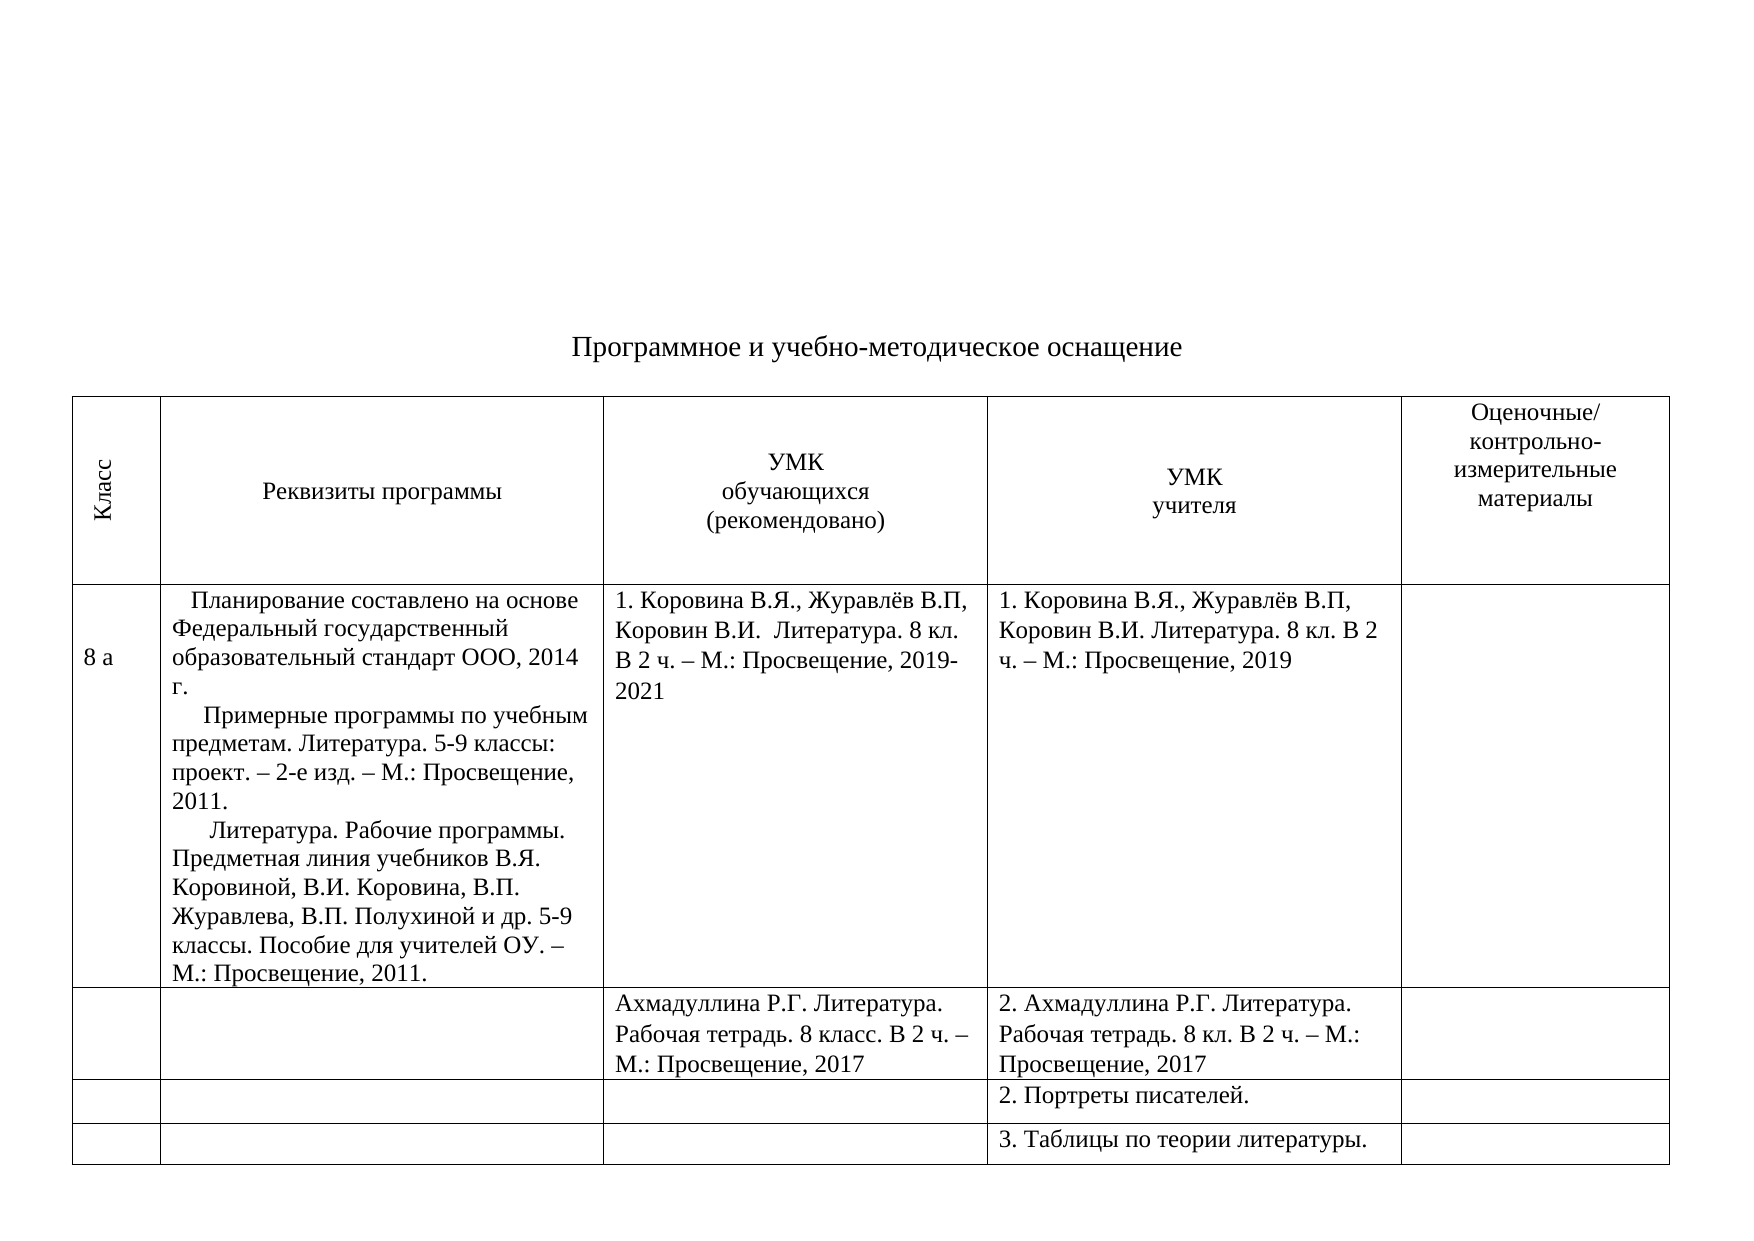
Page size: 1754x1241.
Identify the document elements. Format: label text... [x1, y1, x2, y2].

table_cell 2. Ахмадуллина Р.Г. Литература. Рабочая тетрадь. 8 кл. В 2 ч. – М.: Просвещение, 2017 [988, 988, 1401, 1079]
table_cell [604, 1080, 987, 1123]
table_cell [73, 1124, 160, 1164]
table_header Оценочные/контрольно-измерительные материалы [1402, 397, 1669, 584]
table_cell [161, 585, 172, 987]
table_cell [161, 1080, 603, 1123]
table_cell [73, 988, 160, 1079]
table_cell [1402, 585, 1669, 987]
text Программное и учебно-методическое оснащение [75, 329, 1679, 362]
table_header УМК учителя [988, 397, 1401, 584]
table_cell [1402, 1080, 1669, 1123]
table_header Класс [73, 397, 160, 584]
table_cell 2. Портреты писателей. [988, 1080, 1401, 1123]
table_cell 1. Коровина В.Я., Журавлёв В.П, Коровин В.И. Литература. 8 кл. В 2 ч. – М.: Просвещение, 2019 [988, 585, 1401, 987]
table_cell 1. Коровина В.Я., Журавлёв В.П, Коровин В.И. Литература. 8 кл. В 2 ч. – М.: Просвещение, 2019-2021 [604, 585, 987, 987]
table_header Реквизиты программы [161, 397, 603, 584]
table_cell [73, 1080, 160, 1123]
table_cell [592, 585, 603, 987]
table_cell [1402, 988, 1669, 1079]
table_header УМК обучающихся (рекомендовано) [604, 397, 987, 584]
table_cell [161, 1124, 603, 1164]
table_cell 3. Таблицы по теории литературы. [988, 1124, 1401, 1164]
table_cell [604, 1124, 987, 1164]
table_cell 8 а [73, 585, 160, 987]
table_cell [161, 988, 603, 1079]
table_cell Ахмадуллина Р.Г. Литература. Рабочая тетрадь. 8 класс. В 2 ч. – М.: Просвещение, 2017 [604, 988, 987, 1079]
table_cell [1402, 1124, 1669, 1164]
